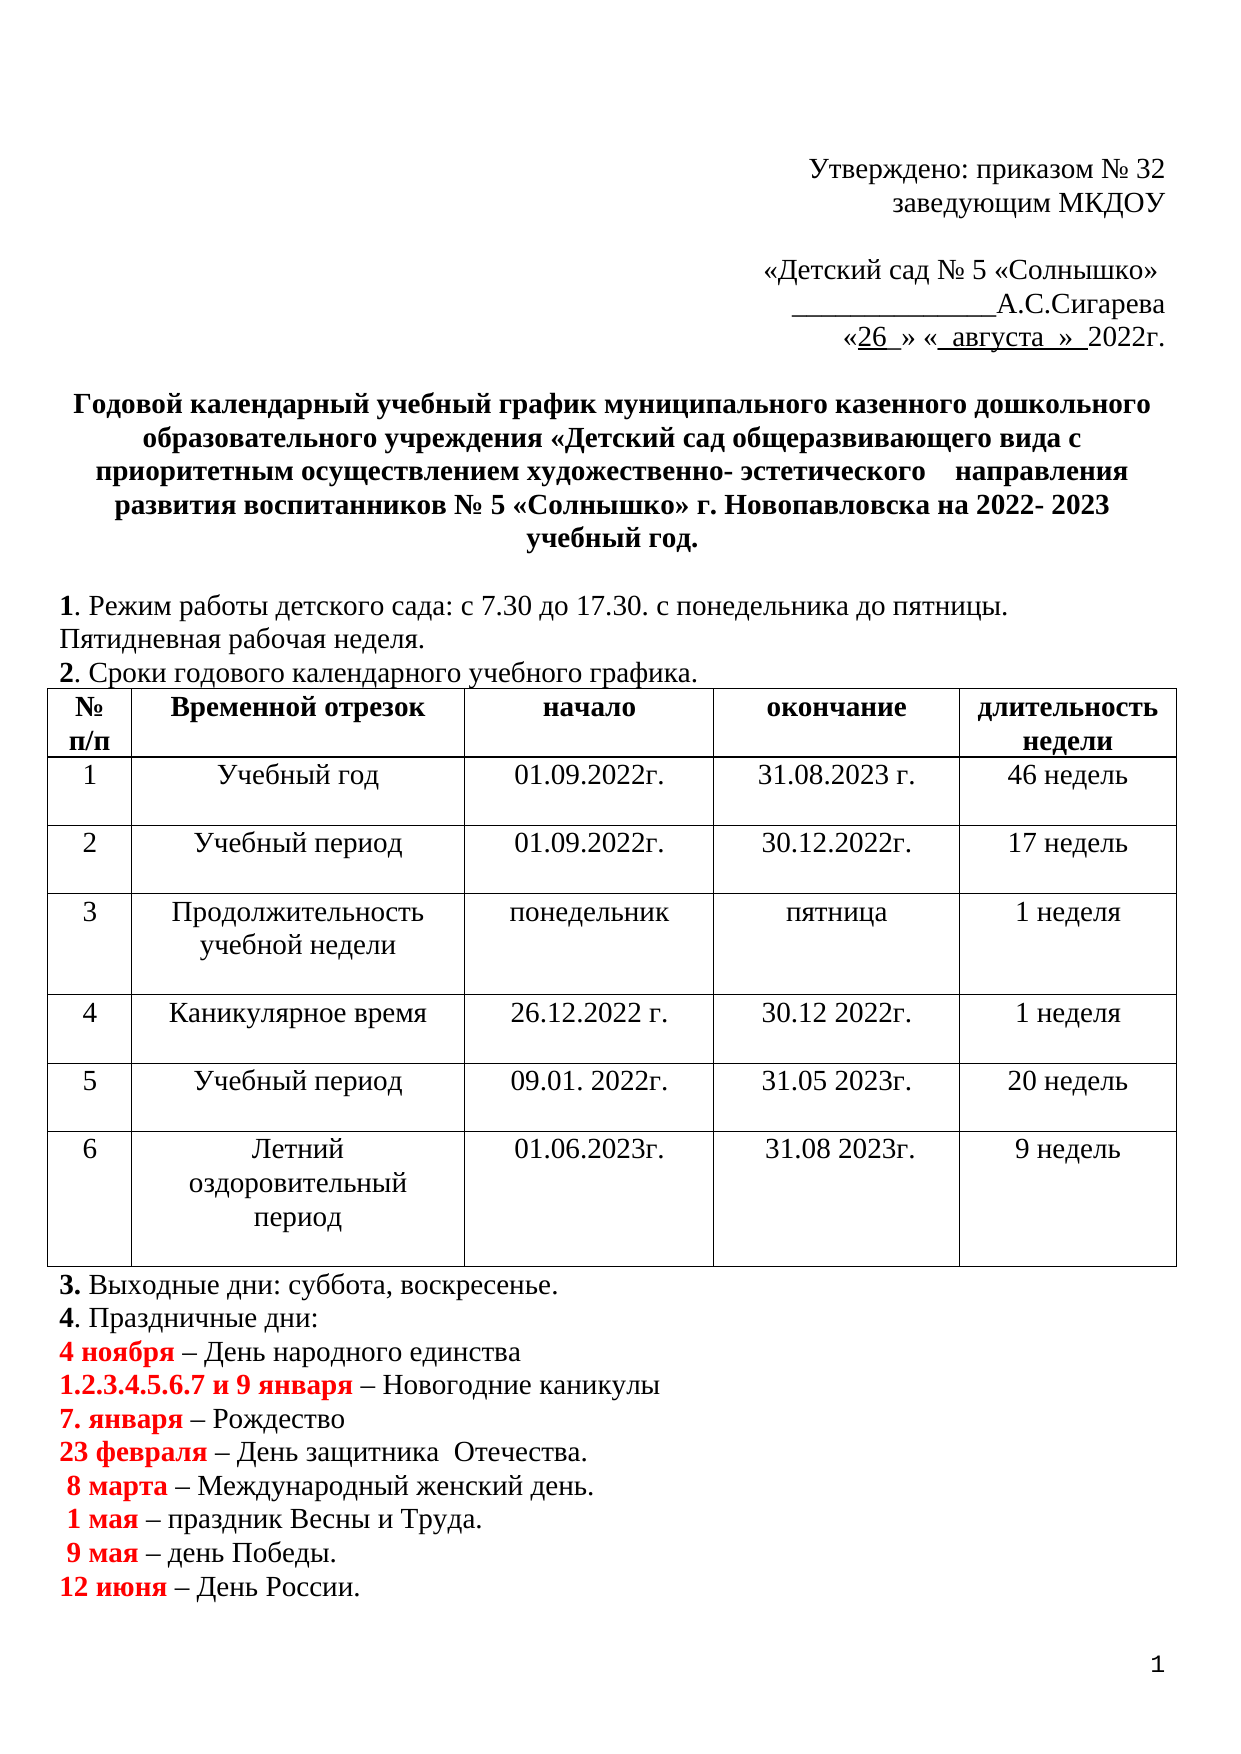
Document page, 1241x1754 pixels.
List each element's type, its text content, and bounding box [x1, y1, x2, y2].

table_cell 17 недель [960, 826, 1176, 893]
table_cell 31.08.2023 г. [714, 758, 959, 824]
text Годовой календарный учебный график муниципального казенного дошкольного образовательного учреждения «Детский сад общеразвивающего вида с приоритетным осуществлением художественно- эстетического направления развития воспитанников № 5 «Солнышко» г. Новопавловска на 2022- 2023 учебный год. [59, 386, 1165, 554]
table_header № п/п [48, 689, 131, 756]
table_cell Летний оздоровительный период [132, 1132, 464, 1266]
text 4 ноября – День народного единства 1.2.3.4.5.6.7 и 9 января – Новогодние каникулы [59, 1334, 1165, 1401]
table_cell 01.06.2023г. [465, 1132, 713, 1266]
table_header начало [465, 689, 713, 756]
text 12 июня – День России. [59, 1569, 1165, 1602]
text 1 мая – праздник Весны и Труда. [59, 1502, 1165, 1535]
table_header окончание [714, 689, 959, 756]
table_cell Учебный период [132, 1064, 464, 1131]
table_cell 01.09.2022г. [465, 758, 713, 824]
table_cell 30.12.2022г. [714, 826, 959, 893]
text 1. Режим работы детского сада: с 7.30 до 17.30. с понедельника до пятницы. Пятидневная рабочая неделя. 2. Сроки годового календарного учебного графика. [59, 554, 1165, 688]
table_cell 1 неделя [960, 894, 1176, 994]
table_header Временной отрезок [132, 689, 464, 756]
text 4. Праздничные дни: [59, 1300, 1165, 1334]
table_cell 1 неделя [960, 995, 1176, 1062]
table_cell пятница [714, 894, 959, 994]
text Утверждено: приказом № 32 заведующим МКДОУ «Детский сад № 5 «Солнышко» ______________А.С.Сигарева «26_» «_августа_» 2022г. [59, 152, 1165, 353]
table_cell 1 [48, 758, 131, 824]
text 3. Выходные дни: суббота, воскресенье. [59, 1267, 1165, 1300]
table_cell Учебный год [132, 758, 464, 824]
table_cell Каникулярное время [132, 995, 464, 1062]
table_cell 2 [48, 826, 131, 893]
table_cell 01.09.2022г. [465, 826, 713, 893]
table_cell 5 [48, 1064, 131, 1131]
table_cell 46 недель [960, 758, 1176, 824]
table_cell 9 недель [960, 1132, 1176, 1266]
table_cell 30.12 2022г. [714, 995, 959, 1062]
table_cell Учебный период [132, 826, 464, 893]
table_cell 31.08 2023г. [714, 1132, 959, 1266]
table_cell Продолжительность учебной недели [132, 894, 464, 994]
table_cell 4 [48, 995, 131, 1062]
text 7. января – Рождество [59, 1401, 1165, 1434]
table_cell 6 [48, 1132, 131, 1266]
table_cell 3 [48, 894, 131, 994]
table_cell 20 недель [960, 1064, 1176, 1131]
table_cell понедельник [465, 894, 713, 994]
table_header длительность недели [960, 689, 1176, 756]
text 9 мая – день Победы. [59, 1535, 1165, 1569]
table_cell 26.12.2022 г. [465, 995, 713, 1062]
table_cell 09.01. 2022г. [465, 1064, 713, 1131]
table_cell 31.05 2023г. [714, 1064, 959, 1131]
text 23 февраля – День защитника Отечества. 8 марта – Международный женский день. [59, 1434, 1165, 1502]
